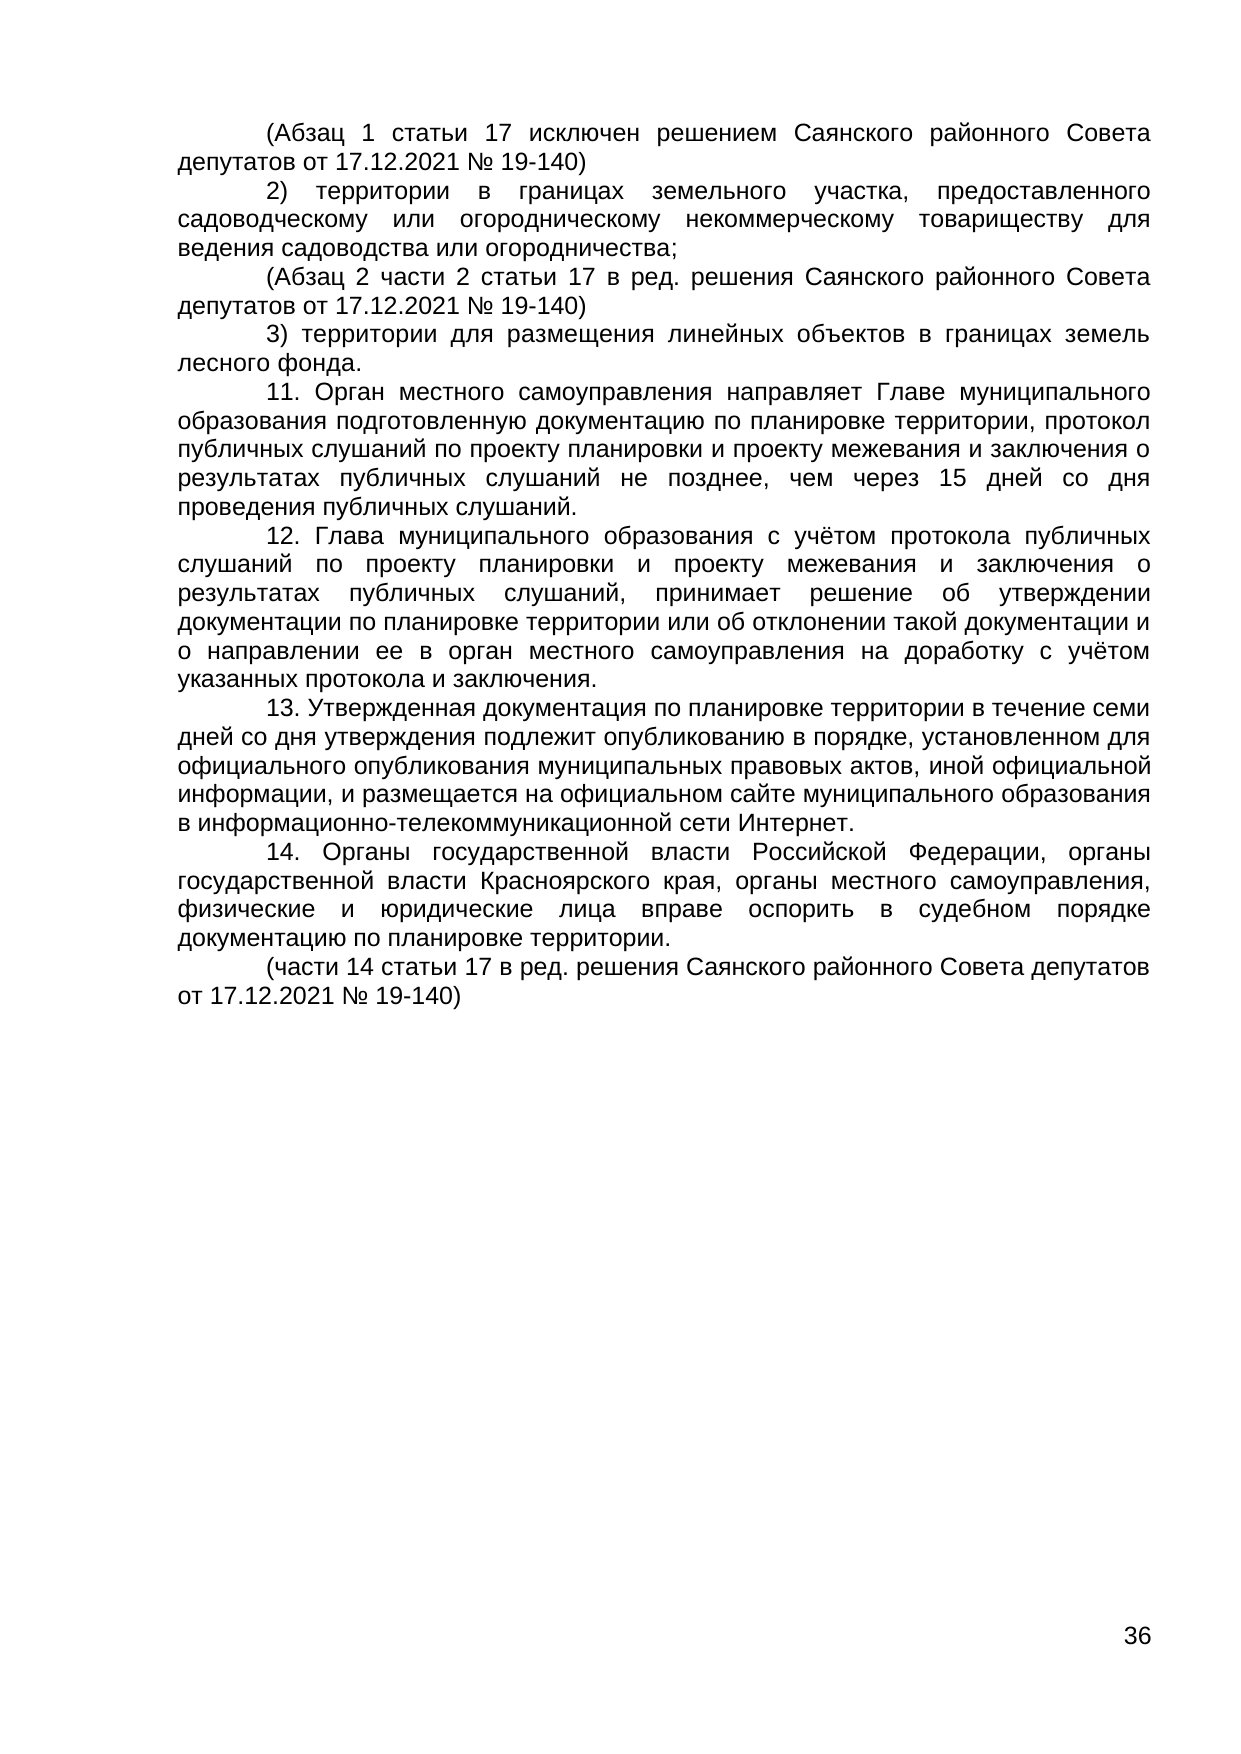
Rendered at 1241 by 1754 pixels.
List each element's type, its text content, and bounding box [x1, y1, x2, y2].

text 13. Утвержденная документация по планировке территории в течение семи дней со дня утверждения подлежит опубликованию в порядке, установленном для официального опубликования муниципальных правовых актов, иной официальной информации, и размещается на официальном сайте муниципального образования в информационно-телекоммуникационной сети Интернет. [177, 693, 1152, 837]
text 14. Органы государственной власти Российской Федерации, органы государственной власти Красноярского края, органы местного самоуправления, физические и юридические лица вправе оспорить в судебном порядке документацию по планировке территории. [177, 837, 1152, 952]
text 12. Глава муниципального образования с учётом протокола публичных слушаний по проекту планировки и проекту межевания и заключения о результатах публичных слушаний, принимает решение об утверждении документации по планировке территории или об отклонении такой документации и о направлении ее в орган местного самоуправления на доработку с учётом указанных протокола и заключения. [177, 521, 1152, 693]
text (Абзац 1 статьи 17 исключен решением Саянского районного Совета депутатов от 17.12.2021 № 19-140) [177, 118, 1152, 176]
text 3) территории для размещения линейных объектов в границах земель лесного фонда. [177, 319, 1152, 377]
text 11. Орган местного самоуправления направляет Главе муниципального образования подготовленную документацию по планировке территории, протокол публичных слушаний по проекту планировки и проекту межевания и заключения о результатах публичных слушаний не позднее, чем через 15 дней со дня проведения публичных слушаний. [177, 377, 1152, 521]
text 2) территории в границах земельного участка, предоставленного садоводческому или огородническому некоммерческому товариществу для ведения садоводства или огородничества; [177, 176, 1152, 262]
text (части 14 статьи 17 в ред. решения Саянского районного Совета депутатов от 17.12.2021 № 19-140) [177, 952, 1152, 1009]
text (Абзац 2 части 2 статьи 17 в ред. решения Саянского районного Совета депутатов от 17.12.2021 № 19-140) [177, 262, 1152, 319]
